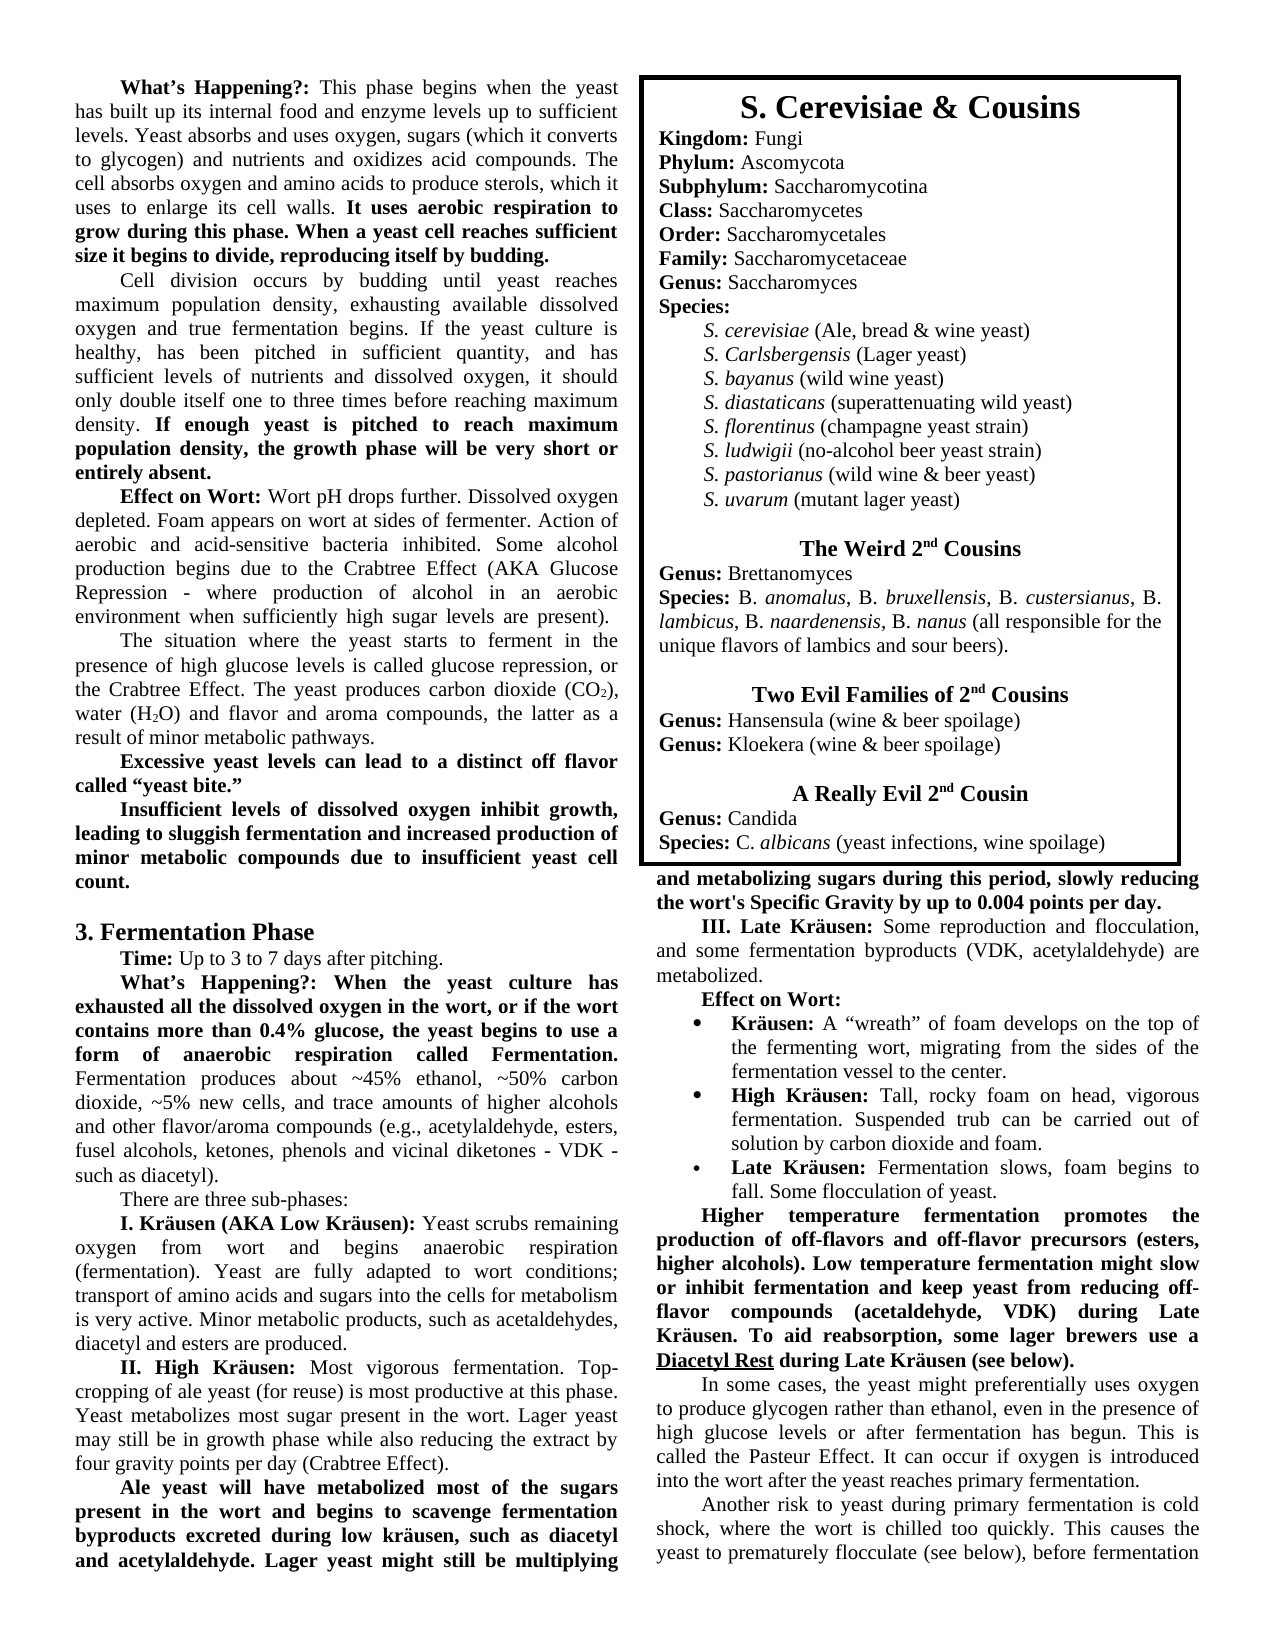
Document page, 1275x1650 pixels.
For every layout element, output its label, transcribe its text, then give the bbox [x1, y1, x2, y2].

text Insufficient levels of dissolved oxygen inhibit growth, leading to sluggish fermentation and increased production of minor metabolic compounds due to insufficient yeast cell count. [75, 797, 619, 893]
text What’s Happening?: This phase begins when the yeast has built up its internal food and enzyme levels up to sufficient levels. Yeast absorbs and uses oxygen, sugars (which it converts to glycogen) and nutrients and oxidizes acid compounds. The cell absorbs oxygen and amino acids to produce sterols, which it uses to enlarge its cell walls. It uses aerobic respiration to grow during this phase. When a yeast cell reaches sufficient size it begins to divide, reproducing itself by budding. [75, 75, 619, 267]
text Excessive yeast levels can lead to a distinct off flavor called “yeast bite.” [75, 749, 619, 797]
list High Kräusen: Tall, rocky foam on head, vigorous fermentation. Suspended trub can be carried out of solution by carbon dioxide and foam. [694, 1083, 1200, 1155]
text There are three sub-phases: [75, 1187, 619, 1211]
text In some cases, the yeast might preferentially uses oxygen to produce glycogen rather than ethanol, even in the presence of high glucose levels or after fermentation has begun. This is called the Pasteur Effect. It can occur if oxygen is introduced into the wort after the yeast reaches primary fermentation. [656, 1372, 1200, 1492]
text Cell division occurs by budding until yeast reaches maximum population density, exhausting available dissolved oxygen and true fermentation begins. If the yeast culture is healthy, has been pitched in sufficient quantity, and has sufficient levels of nutrients and dissolved oxygen, it should only double itself one to three times before reaching maximum density. If enough yeast is pitched to reach maximum population density, the growth phase will be very short or entirely absent. [75, 267, 619, 484]
text I. Kräusen (AKA Low Kräusen): Yeast scrubs remaining oxygen from wort and begins anaerobic respiration (fermentation). Yeast are fully adapted to wort conditions; transport of amino acids and sugars into the cells for metabolism is very active. Minor metabolic products, such as acetaldehydes, diacetyl and esters are produced. [75, 1211, 619, 1355]
text II. High Kräusen: Most vigorous fermentation. Top-cropping of ale yeast (for reuse) is most productive at this phase. Yeast metabolizes most sugar present in the wort. Lager yeast may still be in growth phase while also reducing the extract by four gravity points per day (Crabtree Effect). [75, 1355, 619, 1475]
text Higher temperature fermentation promotes the production of off-flavors and off-flavor precursors (esters, higher alcohols). Low temperature fermentation might slow or inhibit fermentation and keep yeast from reducing off-flavor compounds (acetaldehyde, VDK) during Late Kräusen. To aid reabsorption, some lager brewers use a Diacetyl Rest during Late Kräusen (see below). [656, 1203, 1200, 1372]
text Effect on Wort: Wort pH drops further. Dissolved oxygen depleted. Foam appears on wort at sides of fermenter. Action of aerobic and acid-sensitive bacteria inhibited. Some alcohol production begins due to the Crabtree Effect (AKA Glucose Repression - where production of alcohol in an aerobic environment when sufficiently high sugar levels are present). The situation where the yeast starts to ferment in the presence of high glucose levels is called glucose repression, or the Crabtree Effect. The yeast produces carbon dioxide (CO2), water (H2O) and flavor and aroma compounds, the latter as a result of minor metabolic pathways. [75, 484, 619, 749]
text 3. Fermentation Phase [75, 917, 619, 946]
text III. Late Kräusen: Some reproduction and flocculation, and some fermentation byproducts (VDK, acetylaldehyde) are metabolized. [656, 914, 1200, 987]
text What’s Happening?: When the yeast culture has exhausted all the dissolved oxygen in the wort, or if the wort contains more than 0.4% glucose, the yeast begins to use a form of anaerobic respiration called Fermentation. Fermentation produces about ~45% ethanol, ~50% carbon dioxide, ~5% new cells, and trace amounts of higher alcohols and other flavor/aroma compounds (e.g., acetylaldehyde, esters, fusel alcohols, ketones, phenols and vicinal diketones - VDK - such as diacetyl). [75, 970, 619, 1187]
list Late Kräusen: Fermentation slows, foam begins to fall. Some flocculation of yeast. [694, 1155, 1200, 1203]
list Kräusen: A “wreath” of foam develops on the top of the fermenting wort, migrating from the sides of the fermentation vessel to the center. [694, 1011, 1200, 1083]
text Ale yeast will have metabolized most of the sugars present in the wort and begins to scavenge fermentation byproducts excreted during low kräusen, such as diacetyl and acetylaldehyde. Lager yeast might still be multiplying and metabolizing sugars during this period, slowly reducing the wort's Specific Gravity by up to 0.004 points per day. [75, 1475, 619, 1572]
text Ale yeast will have metabolized most of the sugars present in the wort and begins to scavenge fermentation byproducts excreted during low kräusen, such as diacetyl and acetylaldehyde. Lager yeast might still be multiplying and metabolizing sugars during this period, slowly reducing the wort's Specific Gravity by up to 0.004 points per day. [656, 75, 1200, 914]
text Effect on Wort: [656, 987, 1200, 1011]
text Time: Up to 3 to 7 days after pitching. [75, 946, 619, 970]
